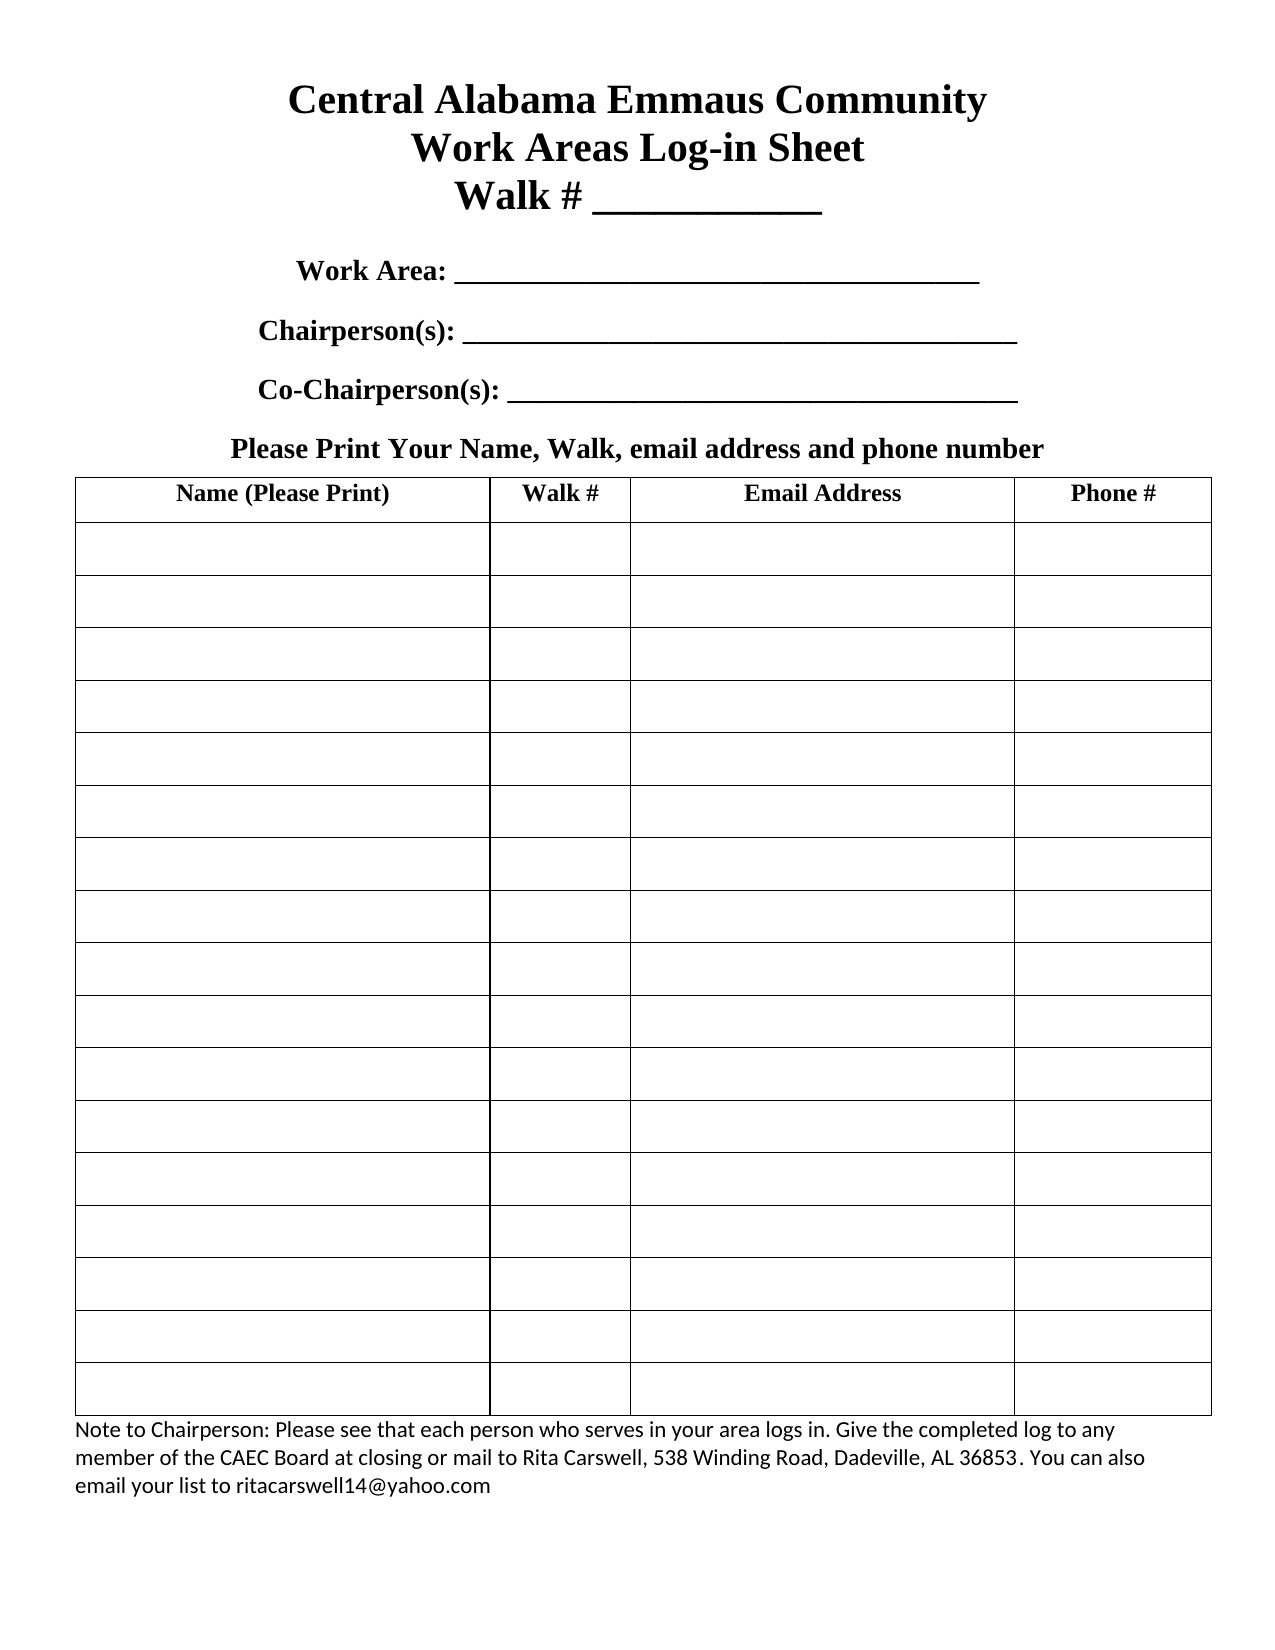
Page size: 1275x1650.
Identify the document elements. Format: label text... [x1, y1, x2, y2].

table_cell [1015, 628, 1211, 679]
table_header Walk # [491, 478, 630, 522]
table_cell [631, 786, 1014, 837]
table_cell [491, 1258, 630, 1309]
table_cell [631, 628, 1014, 679]
table_cell [76, 996, 489, 1047]
table_cell [76, 1363, 489, 1414]
table_cell [76, 1206, 489, 1257]
table_cell [491, 1153, 630, 1204]
text Central Alabama Emmaus Community [75, 75, 1200, 123]
table_cell [76, 891, 489, 942]
table_cell [631, 1258, 1014, 1309]
table_cell [631, 523, 1014, 574]
table_cell [1015, 891, 1211, 942]
text Co-Chairperson(s): ___________________________________ [75, 372, 1200, 406]
table_cell [1015, 1101, 1211, 1152]
table_cell [631, 681, 1014, 732]
table_cell [491, 523, 630, 574]
table_cell [491, 786, 630, 837]
table_cell [1015, 1363, 1211, 1414]
table_cell [491, 891, 630, 942]
table_cell [491, 1048, 630, 1099]
table_header Email Address [631, 478, 1014, 522]
table_cell [76, 943, 489, 994]
table_cell [491, 1101, 630, 1152]
table_cell [1015, 681, 1211, 732]
table_cell [1015, 1206, 1211, 1257]
text Chairperson(s): ______________________________________ [75, 313, 1200, 346]
table_cell [631, 733, 1014, 784]
table_cell [631, 1048, 1014, 1099]
text Work Area: ____________________________________ [75, 253, 1200, 287]
table_cell [1015, 1048, 1211, 1099]
table_cell [1015, 943, 1211, 994]
table_cell [76, 1258, 489, 1309]
table_cell [1015, 576, 1211, 627]
table_cell [631, 1363, 1014, 1414]
table_cell [631, 943, 1014, 994]
table_cell [1015, 996, 1211, 1047]
table_cell [491, 733, 630, 784]
table_cell [1015, 1258, 1211, 1309]
table_cell [76, 1048, 489, 1099]
table_cell [1015, 786, 1211, 837]
table_cell [631, 838, 1014, 889]
table_cell [491, 1363, 630, 1414]
table_cell [631, 576, 1014, 627]
table_cell [76, 733, 489, 784]
text Walk # ___________ [75, 171, 1200, 219]
table_cell [76, 838, 489, 889]
table_cell [491, 681, 630, 732]
table_cell [76, 786, 489, 837]
table_cell [491, 628, 630, 679]
table_cell [491, 1206, 630, 1257]
table_cell [76, 628, 489, 679]
table_cell [1015, 523, 1211, 574]
table_cell [76, 576, 489, 627]
table_cell [491, 1311, 630, 1362]
table_cell [1015, 1153, 1211, 1204]
table_header Name (Please Print) [76, 478, 489, 522]
table_cell [1015, 733, 1211, 784]
text Please Print Your Name, Walk, email address and phone number [75, 431, 1200, 465]
table_cell [76, 1153, 489, 1204]
table_cell [1015, 838, 1211, 889]
table_cell [491, 838, 630, 889]
table_cell [1015, 1311, 1211, 1362]
text Note to Chairperson: Please see that each person who serves in your area logs in. Give the completed log to any member of the CAEC Board at closing or mail to Rita Carswell, 538 Winding Road, Dadeville, AL 36853. You can also email your list to ritacarswell14@yahoo.com [75, 1416, 1200, 1499]
table_cell [76, 523, 489, 574]
table_cell [76, 1311, 489, 1362]
table_cell [491, 996, 630, 1047]
table_cell [491, 943, 630, 994]
table_cell [76, 681, 489, 732]
table_cell [631, 1153, 1014, 1204]
table_cell [631, 1311, 1014, 1362]
table_cell [631, 1101, 1014, 1152]
table_cell [76, 1101, 489, 1152]
table_cell [631, 1206, 1014, 1257]
table_cell [491, 576, 630, 627]
table_cell [631, 996, 1014, 1047]
table_cell [631, 891, 1014, 942]
table_header Phone # [1015, 478, 1211, 522]
text Work Areas Log-in Sheet [75, 123, 1200, 171]
